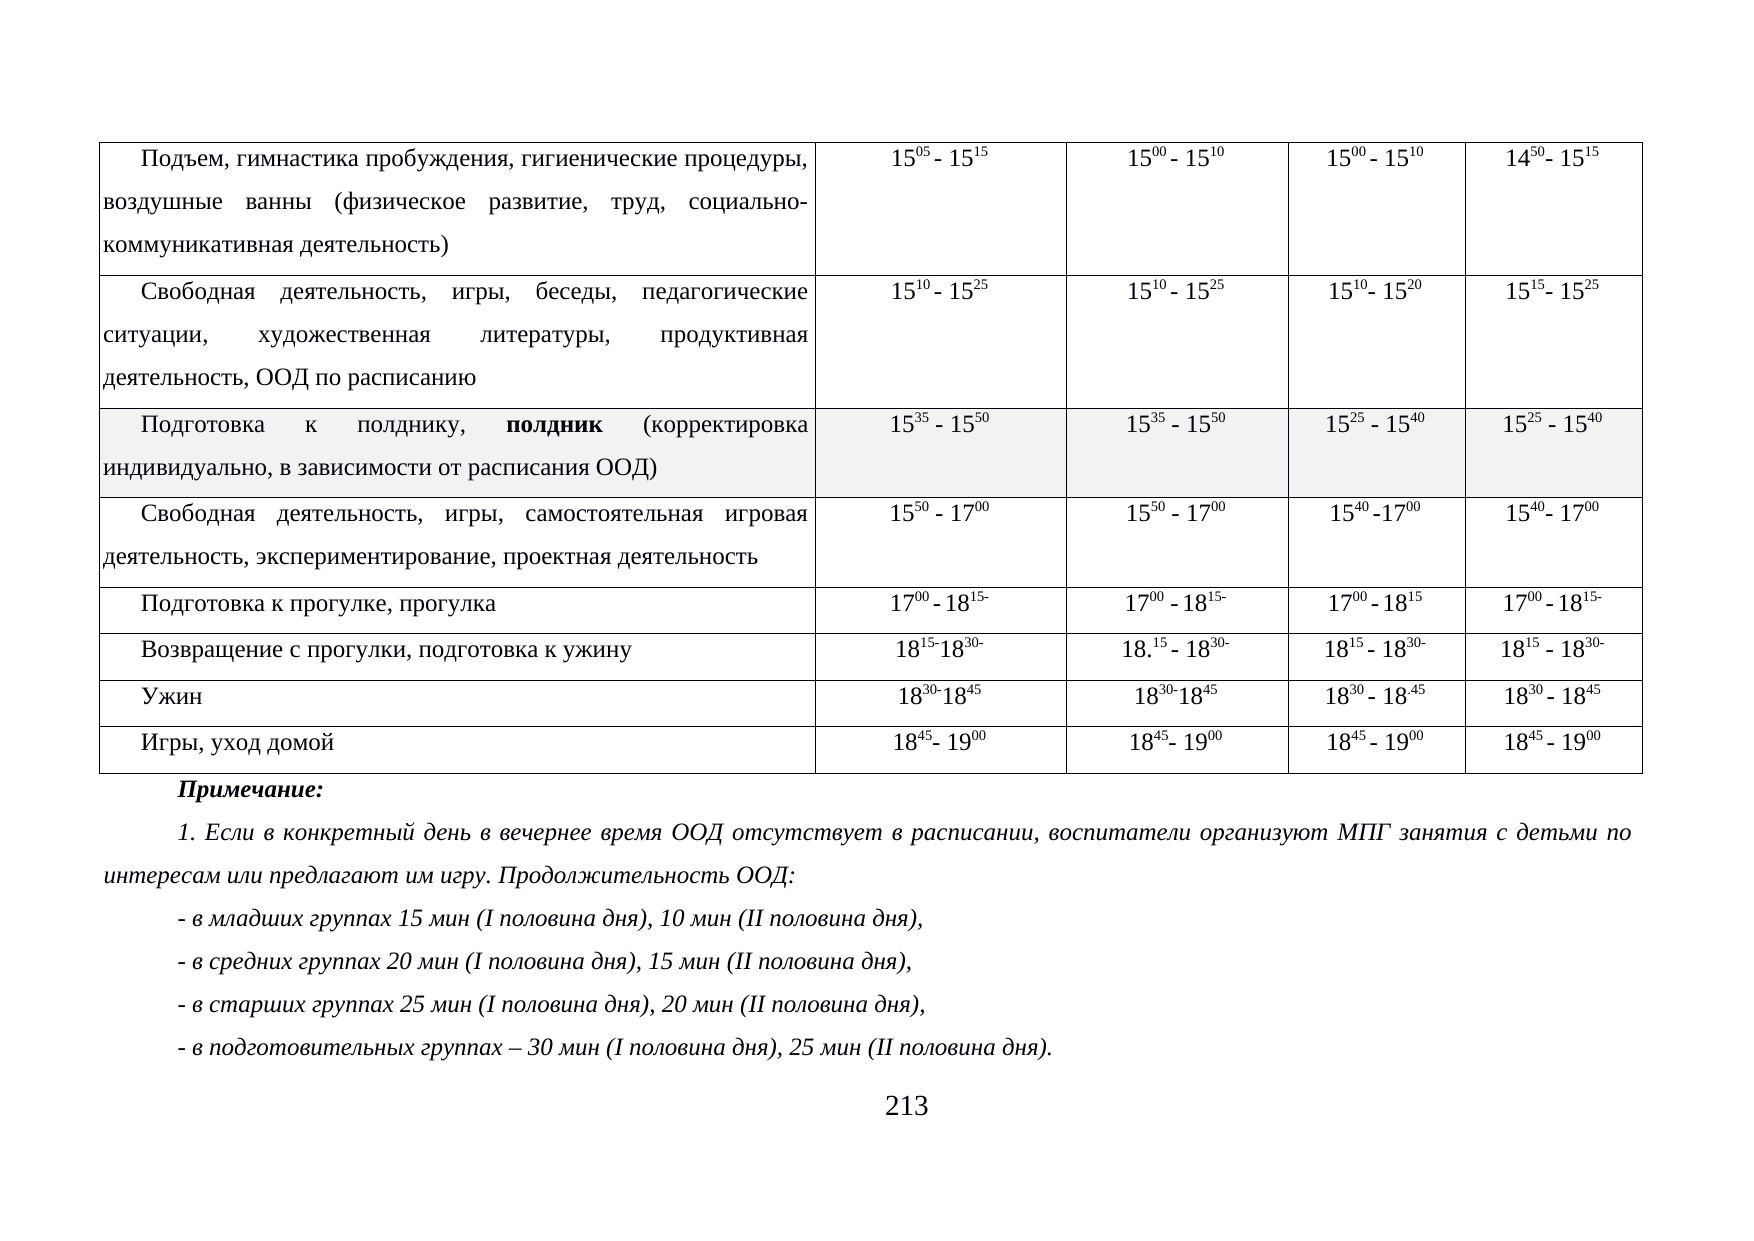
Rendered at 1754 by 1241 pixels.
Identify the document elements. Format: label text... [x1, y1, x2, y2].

table_cell 1845- 1900 [1067, 727, 1288, 773]
table_cell 1510 - 1525 [816, 276, 1066, 408]
table_cell 1700 - 1815- [816, 588, 1066, 633]
table_cell 1500 - 1510 [1067, 143, 1288, 275]
table_cell 1500 - 1510 [1289, 143, 1465, 275]
text - в младших группах 15 мин (I половина дня), 10 мин (II половина дня), [103, 903, 1636, 932]
table_cell 1845 - 1900 [1289, 727, 1465, 773]
table_cell 1510 - 1525 [1067, 276, 1288, 408]
text - в старших группах 25 мин (I половина дня), 20 мин (II половина дня), [103, 989, 1636, 1018]
table_cell 1700 - 1815- [1466, 588, 1642, 633]
table_cell 1535 - 1550 [1067, 409, 1288, 497]
table_cell 1450- 1515 [1466, 143, 1642, 275]
table_cell 1815-1830- [816, 634, 1066, 680]
table_cell 1830-1845 [1067, 681, 1288, 726]
text - в средних группах 20 мин (I половина дня), 15 мин (II половина дня), [103, 946, 1636, 975]
table_cell 1815 - 1830- [1289, 634, 1465, 680]
table_cell 1700 - 1815- [1067, 588, 1288, 633]
table_cell 1830 - 1845 [1466, 681, 1642, 726]
table_cell 1505 - 1515 [816, 143, 1066, 275]
table_cell 1550 - 1700 [816, 498, 1066, 587]
text - в подготовительных группах – 30 мин (I половина дня), 25 мин (II половина дня). [103, 1032, 1636, 1061]
table_cell 1515- 1525 [1466, 276, 1642, 408]
table_cell Подготовка к прогулке, прогулка [100, 588, 815, 633]
table_cell 1510- 1520 [1289, 276, 1465, 408]
table_cell 1540- 1700 [1466, 498, 1642, 587]
table_cell 1815 - 1830- [1466, 634, 1642, 680]
table_cell 1830 - 18.45 [1289, 681, 1465, 726]
table_cell Свободная деятельность, игры, самостоятельная игровая деятельность, экспериментирование, проектная деятельность [100, 498, 815, 587]
table_cell 1830-1845 [816, 681, 1066, 726]
table_cell Игры, уход домой [100, 727, 815, 773]
table_cell 1550 - 1700 [1067, 498, 1288, 587]
table_cell Подъем, гимнастика пробуждения, гигиенические процедуры, воздушные ванны (физическое развитие, труд, социально-коммуникативная деятельность) [100, 143, 815, 275]
table_cell 18.15 - 1830- [1067, 634, 1288, 680]
table_cell 1525 - 1540 [1289, 409, 1465, 497]
table_cell Свободная деятельность, игры, беседы, педагогические ситуации, художественная литературы, продуктивная деятельность, ООД по расписанию [100, 276, 815, 408]
table_cell Подготовка к полднику, полдник (корректировка индивидуально, в зависимости от расписания ООД) [100, 409, 815, 497]
table_cell 1845 - 1900 [1466, 727, 1642, 773]
table_cell 1700 - 1815 [1289, 588, 1465, 633]
text 1. Если в конкретный день в вечернее время ООД отсутствует в расписании, воспитатели организуют МПГ занятия с детьми по интересам или предлагают им игру. Продолжительность ООД: [103, 817, 1636, 889]
table_cell 1845- 1900 [816, 727, 1066, 773]
table_cell 1535 - 1550 [816, 409, 1066, 497]
table_cell 1540 -1700 [1289, 498, 1465, 587]
table_cell Ужин [100, 681, 815, 726]
table_cell 1525 - 1540 [1466, 409, 1642, 497]
table_cell Возвращение с прогулки, подготовка к ужину [100, 634, 815, 680]
text Примечание: [103, 774, 1636, 802]
